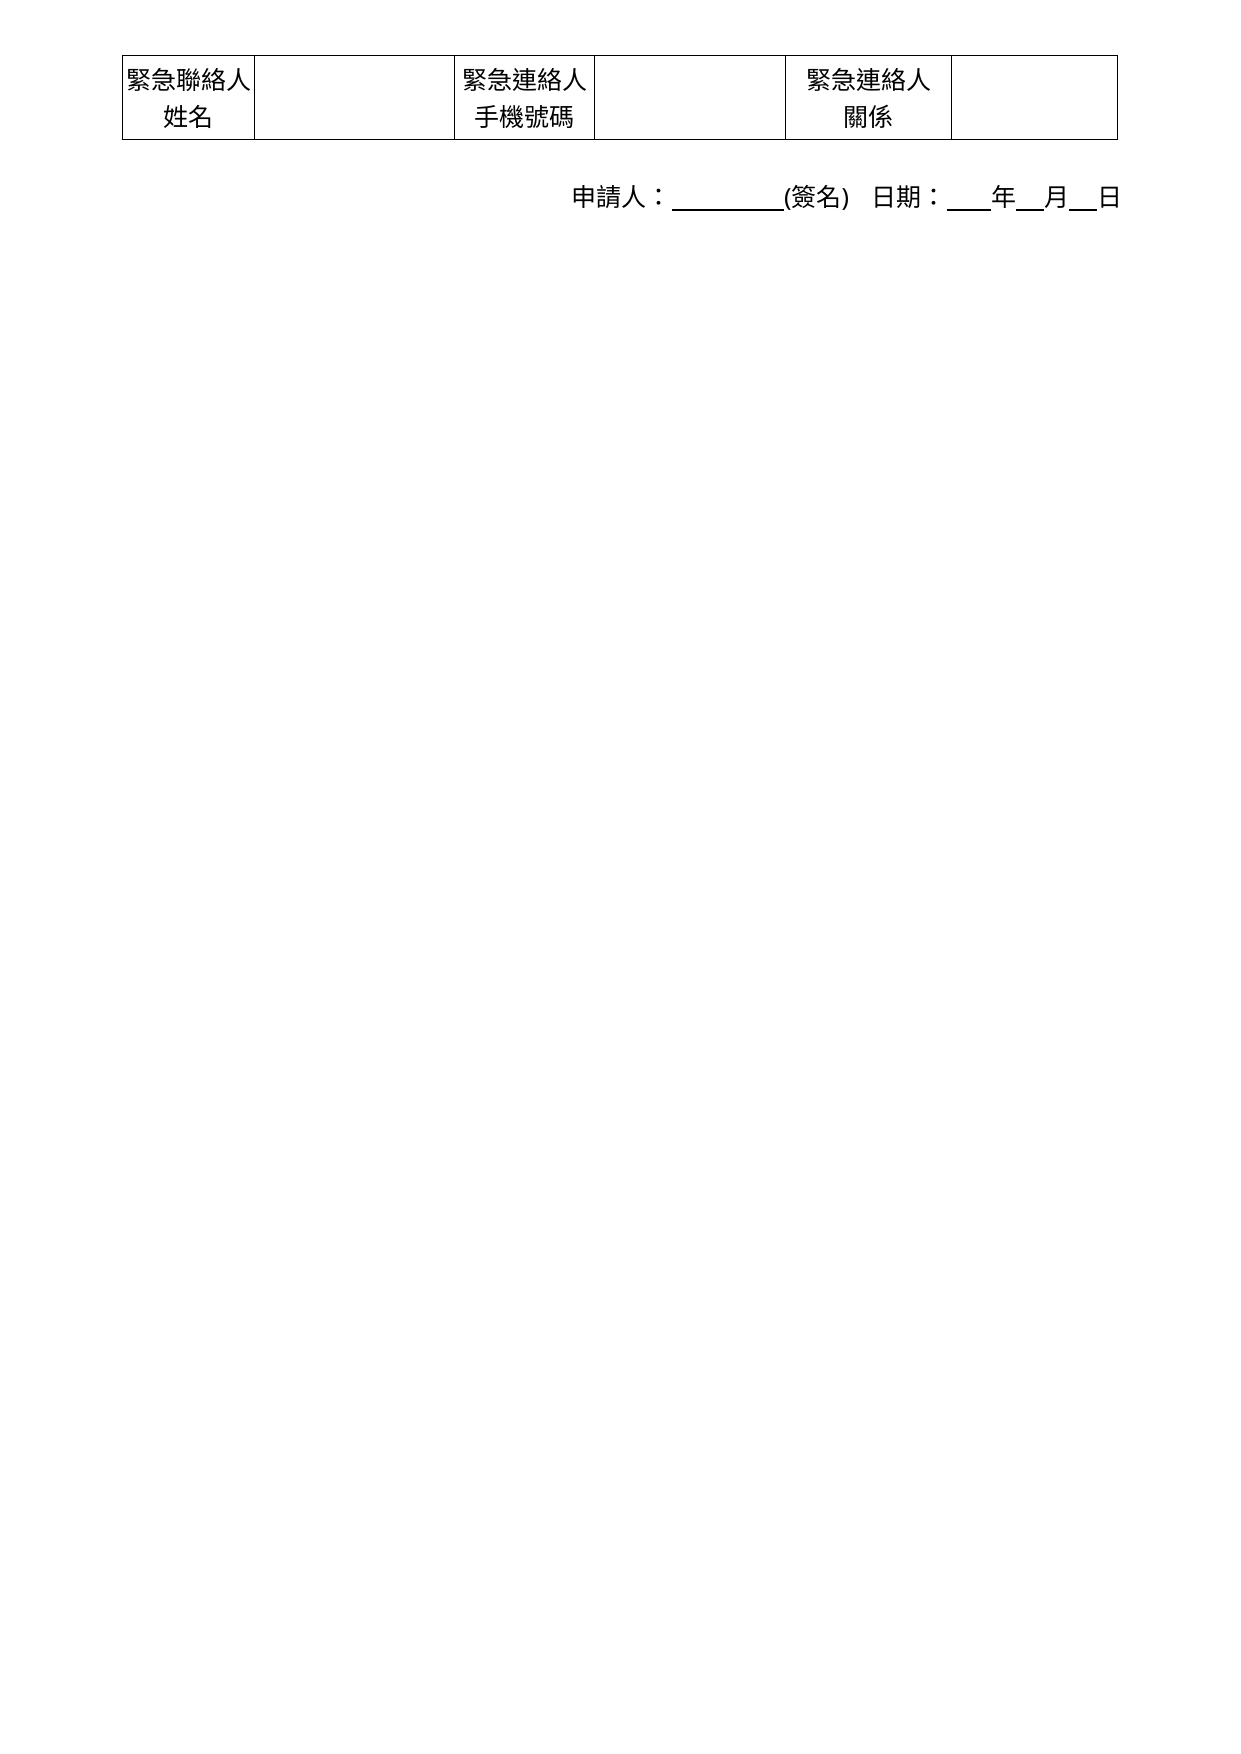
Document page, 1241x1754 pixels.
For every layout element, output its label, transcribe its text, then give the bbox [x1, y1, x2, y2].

table_cell 緊急連絡人 手機號碼 [455, 56, 594, 139]
table_cell 緊急連絡人 關係 [786, 56, 951, 139]
table_cell 緊急聯絡人 姓名 [123, 56, 254, 139]
text 申請人： (簽名) 日期： 年 月 日 [118, 177, 1122, 215]
table_cell [255, 56, 454, 139]
table_cell [595, 56, 785, 139]
table_cell [952, 56, 1117, 139]
